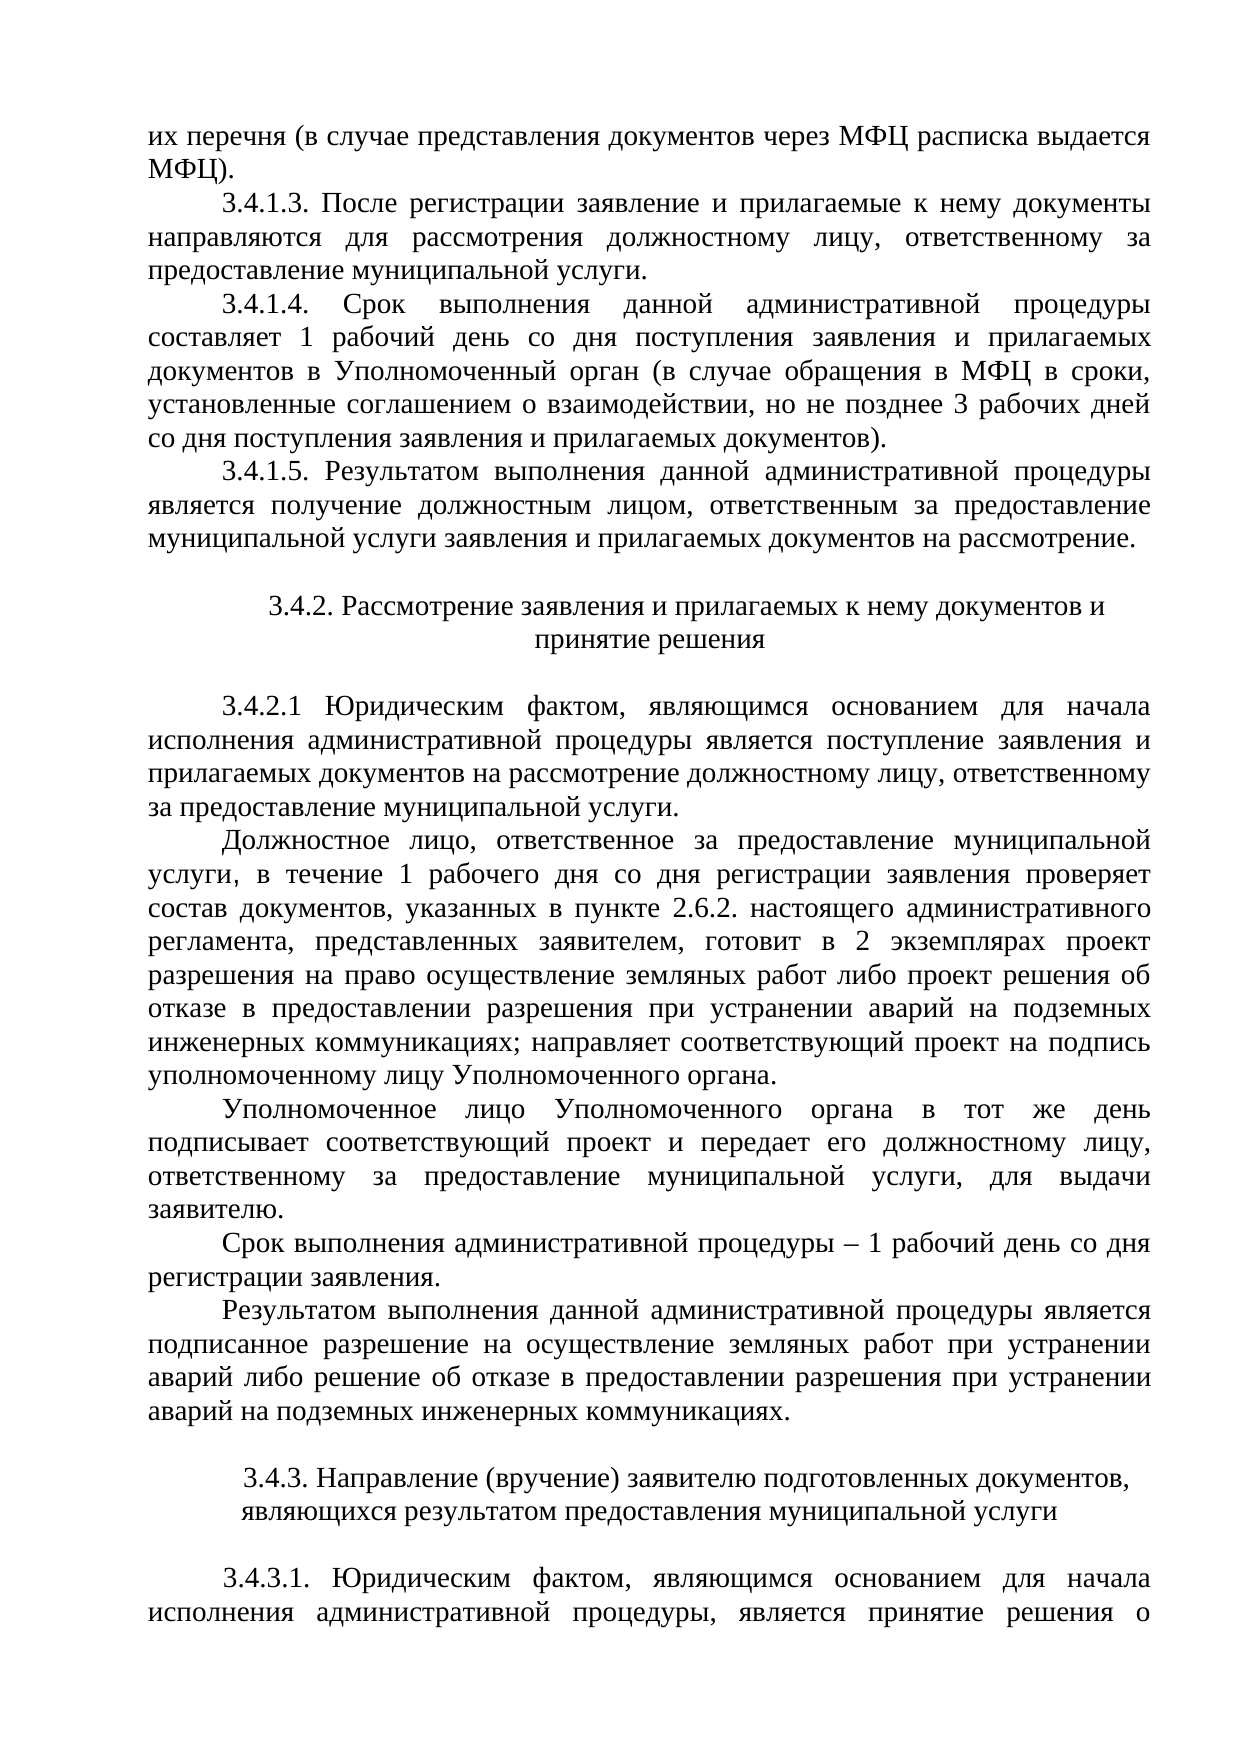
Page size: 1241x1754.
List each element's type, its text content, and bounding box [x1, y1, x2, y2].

text 3.4.1.3. После регистрации заявление и прилагаемые к нему документы направляются для рассмотрения должностному лицу, ответственному за предоставление муниципальной услуги. [148, 185, 1152, 286]
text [148, 1561, 1152, 1628]
text 3.4.3. Направление (вручение) заявителю подготовленных документов, являющихся результатом предоставления муниципальной услуги [148, 1460, 1152, 1527]
text Результатом выполнения данной административной процедуры является подписанное разрешение на осуществление земляных работ при устранении аварий либо решение об отказе в предоставлении разрешения при устранении аварий на подземных инженерных коммуникациях. [148, 1292, 1152, 1426]
text Уполномоченное лицо Уполномоченного органа в тот же день подписывает соответствующий проект и передает его должностному лицу, ответственному за предоставление муниципальной услуги, для выдачи заявителю. [148, 1091, 1152, 1225]
text 3.4.1.4. Срок выполнения данной административной процедуры составляет 1 рабочий день со дня поступления заявления и прилагаемых документов в Уполномоченный орган (в случае обращения в МФЦ в сроки, установленные соглашением о взаимодействии, но не позднее 3 рабочих дней со дня поступления заявления и прилагаемых документов). [148, 286, 1152, 453]
text 3.4.1.5. Результатом выполнения данной административной процедуры является получение должностным лицом, ответственным за предоставление муниципальной услуги заявления и прилагаемых документов на рассмотрение. [148, 453, 1152, 554]
text Срок выполнения административной процедуры – 1 рабочий день со дня регистрации заявления. [148, 1225, 1152, 1292]
text Должностное лицо, ответственное за предоставление муниципальной услуги, в течение 1 рабочего дня со дня регистрации заявления проверяет состав документов, указанных в пункте 2.6.2. настоящего административного регламента, представленных заявителем, готовит в 2 экземплярах проект разрешения на право осуществление земляных работ либо проект решения об отказе в предоставлении разрешения при устранении аварий на подземных инженерных коммуникациях; направляет соответствующий проект на подпись уполномоченному лицу Уполномоченного органа. [148, 822, 1152, 1091]
text 3.4.2. Рассмотрение заявления и прилагаемых к нему документов и принятие решения [148, 588, 1152, 655]
text 3.4.2.1 Юридическим фактом, являющимся основанием для начала исполнения административной процедуры является поступление заявления и прилагаемых документов на рассмотрение должностному лицу, ответственному за предоставление муниципальной услуги. [148, 688, 1152, 822]
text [148, 118, 1152, 185]
